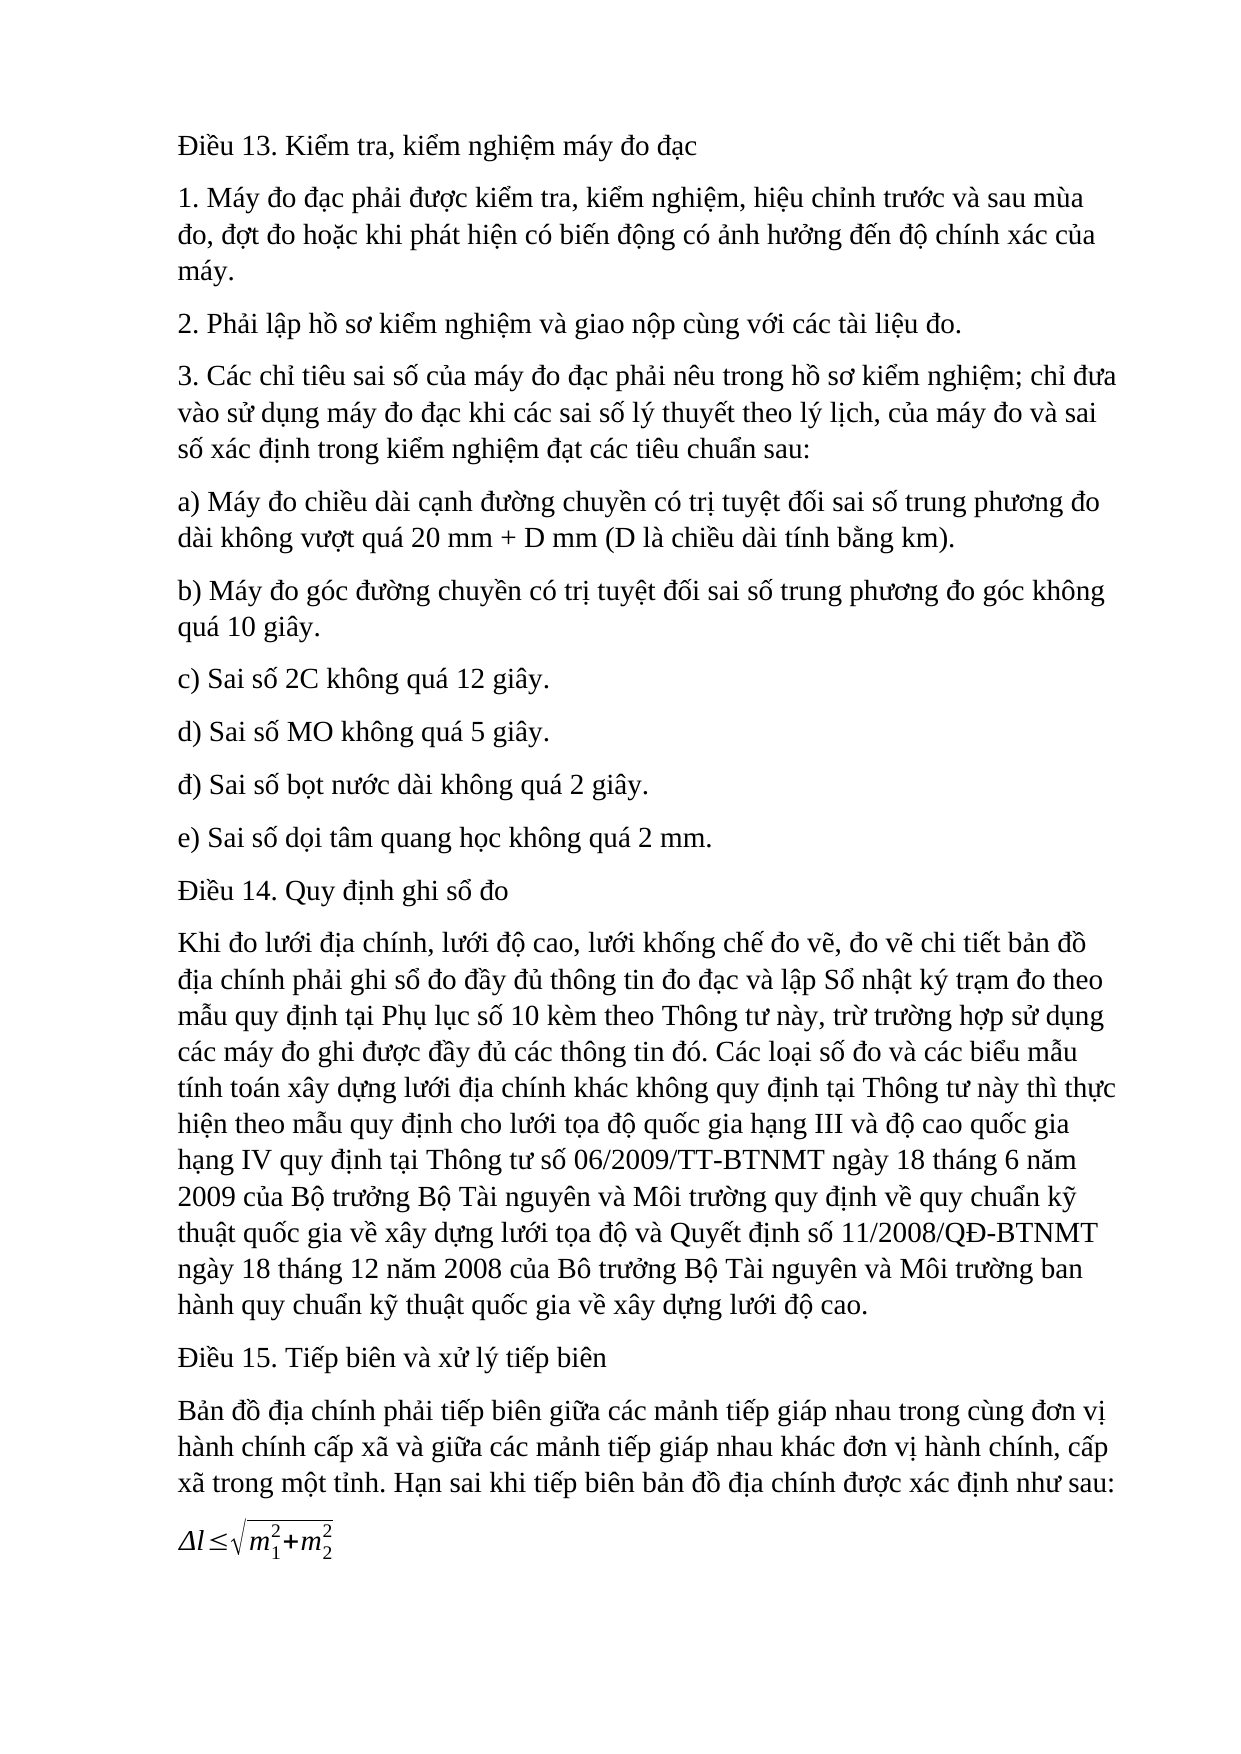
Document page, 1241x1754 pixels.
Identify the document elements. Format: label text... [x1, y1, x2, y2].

text e) Sai số dọi tâm quang học không quá 2 mm. [177, 820, 1122, 853]
text b) Máy đo góc đường chuyền có trị tuyệt đối sai số trung phương đo góc không quá 10 giây. [177, 573, 1122, 642]
text 2. Phải lập hồ sơ kiểm nghiệm và giao nộp cùng với các tài liệu đo. [177, 306, 1122, 339]
text d) Sai số MO không quá 5 giây. [177, 714, 1122, 748]
text Bản đồ địa chính phải tiếp biên giữa các mảnh tiếp giáp nhau trong cùng đơn vị hành chính cấp xã và giữa các mảnh tiếp giáp nhau khác đơn vị hành chính, cấp xã trong một tỉnh. Hạn sai khi tiếp biên bản đồ địa chính được xác định như sau: [177, 1393, 1122, 1498]
text 3. Các chỉ tiêu sai số của máy đo đạc phải nêu trong hồ sơ kiểm nghiệm; chỉ đưa vào sử dụng máy đo đạc khi các sai số lý thuyết theo lý lịch, của máy đo và sai số xác định trong kiểm nghiệm đạt các tiêu chuẩn sau: [177, 358, 1122, 464]
text 1. Máy đo đạc phải được kiểm tra, kiểm nghiệm, hiệu chỉnh trước và sau mùa đo, đợt đo hoặc khi phát hiện có biến động có ảnh hưởng đến độ chính xác của máy. [177, 181, 1122, 286]
text Khi đo lưới địa chính, lưới độ cao, lưới khống chế đo vẽ, đo vẽ chi tiết bản đồ địa chính phải ghi sổ đo đầy đủ thông tin đo đạc và lập Sổ nhật ký trạm đo theo mẫu quy định tại Phụ lục số 10 kèm theo Thông tư này, trừ trường hợp sử dụng các máy đo ghi được đầy đủ các thông tin đó. Các loại số đo và các biểu mẫu tính toán xây dựng lưới địa chính khác không quy định tại Thông tư này thì thực hiện theo mẫu quy định cho lưới tọa độ quốc gia hạng III và độ cao quốc gia hạng IV quy định tại Thông tư số 06/2009/TT-BTNMT ngày 18 tháng 6 năm 2009 của Bộ trưởng Bộ Tài nguyên và Môi trường quy định về quy chuẩn kỹ thuật quốc gia về xây dựng lưới tọa độ và Quyết định số 11/2008/QĐ-BTNMT ngày 18 tháng 12 năm 2008 của Bô trưởng Bộ Tài nguyên và Môi trường ban hành quy chuẩn kỹ thuật quốc gia về xây dựng lưới độ cao. [177, 926, 1122, 1321]
text Điều 15. Tiếp biên và xử lý tiếp biên [177, 1340, 1122, 1373]
text Điều 14. Quy định ghi sổ đo [177, 873, 1122, 906]
text đ) Sai số bọt nước dài không quá 2 giây. [177, 767, 1122, 801]
text a) Máy đo chiều dài cạnh đường chuyền có trị tuyệt đối sai số trung phương đo dài không vượt quá 20 mm + D mm (D là chiều dài tính bằng km). [177, 484, 1122, 553]
text Điều 13. Kiểm tra, kiểm nghiệm máy đo đạc [177, 128, 1122, 161]
text c) Sai số 2C không quá 12 giây. [177, 662, 1122, 695]
